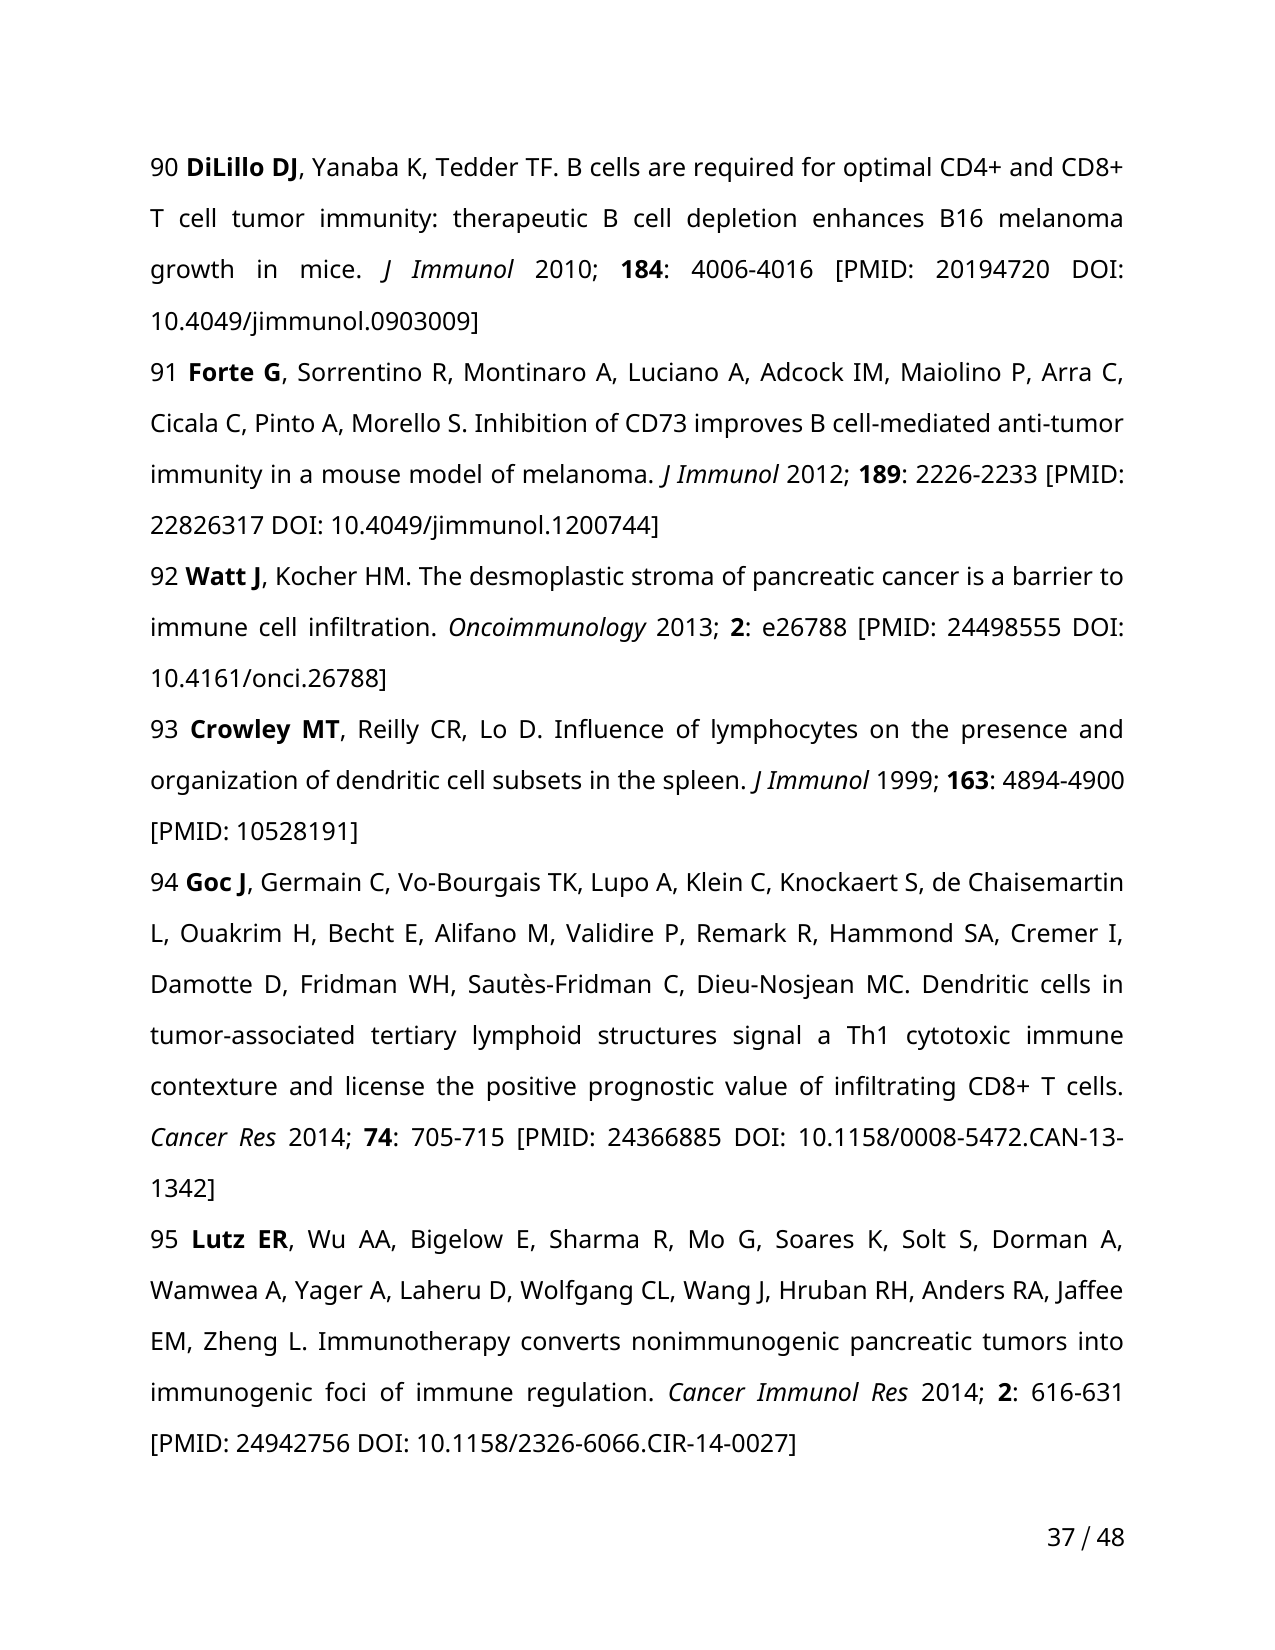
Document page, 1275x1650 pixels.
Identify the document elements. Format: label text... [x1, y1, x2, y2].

text 90 DiLillo DJ, Yanaba K, Tedder TF. B cells are required for optimal CD4+ and CD8+ T cell tumor immunity: therapeutic B cell depletion enhances B16 melanoma growth in mice. J Immunol 2010; 184: 4006-4016 [PMID: 20194720 DOI: 10.4049/jimmunol.0903009] [150, 150, 1125, 337]
text 94 Goc J, Germain C, Vo-Bourgais TK, Lupo A, Klein C, Knockaert S, de Chaisemartin L, Ouakrim H, Becht E, Alifano M, Validire P, Remark R, Hammond SA, Cremer I, Damotte D, Fridman WH, Sautès-Fridman C, Dieu-Nosjean MC. Dendritic cells in tumor-associated tertiary lymphoid structures signal a Th1 cytotoxic immune contexture and license the positive prognostic value of infiltrating CD8+ T cells. Cancer Res 2014; 74: 705-715 [PMID: 24366885 DOI: 10.1158/0008-5472.CAN-13-1342] [150, 864, 1125, 1205]
text 95 Lutz ER, Wu AA, Bigelow E, Sharma R, Mo G, Soares K, Solt S, Dorman A, Wamwea A, Yager A, Laheru D, Wolfgang CL, Wang J, Hruban RH, Anders RA, Jaffee EM, Zheng L. Immunotherapy converts nonimmunogenic pancreatic tumors into immunogenic foci of immune regulation. Cancer Immunol Res 2014; 2: 616-631 [PMID: 24942756 DOI: 10.1158/2326-6066.CIR-14-0027] [150, 1222, 1125, 1460]
text 93 Crowley MT, Reilly CR, Lo D. Influence of lymphocytes on the presence and organization of dendritic cell subsets in the spleen. J Immunol 1999; 163: 4894-4900 [PMID: 10528191] [150, 711, 1125, 848]
text 91 Forte G, Sorrentino R, Montinaro A, Luciano A, Adcock IM, Maiolino P, Arra C, Cicala C, Pinto A, Morello S. Inhibition of CD73 improves B cell-mediated anti-tumor immunity in a mouse model of melanoma. J Immunol 2012; 189: 2226-2233 [PMID: 22826317 DOI: 10.4049/jimmunol.1200744] [150, 354, 1125, 541]
text 92 Watt J, Kocher HM. The desmoplastic stroma of pancreatic cancer is a barrier to immune cell infiltration. Oncoimmunology 2013; 2: e26788 [PMID: 24498555 DOI: 10.4161/onci.26788] [150, 558, 1125, 694]
